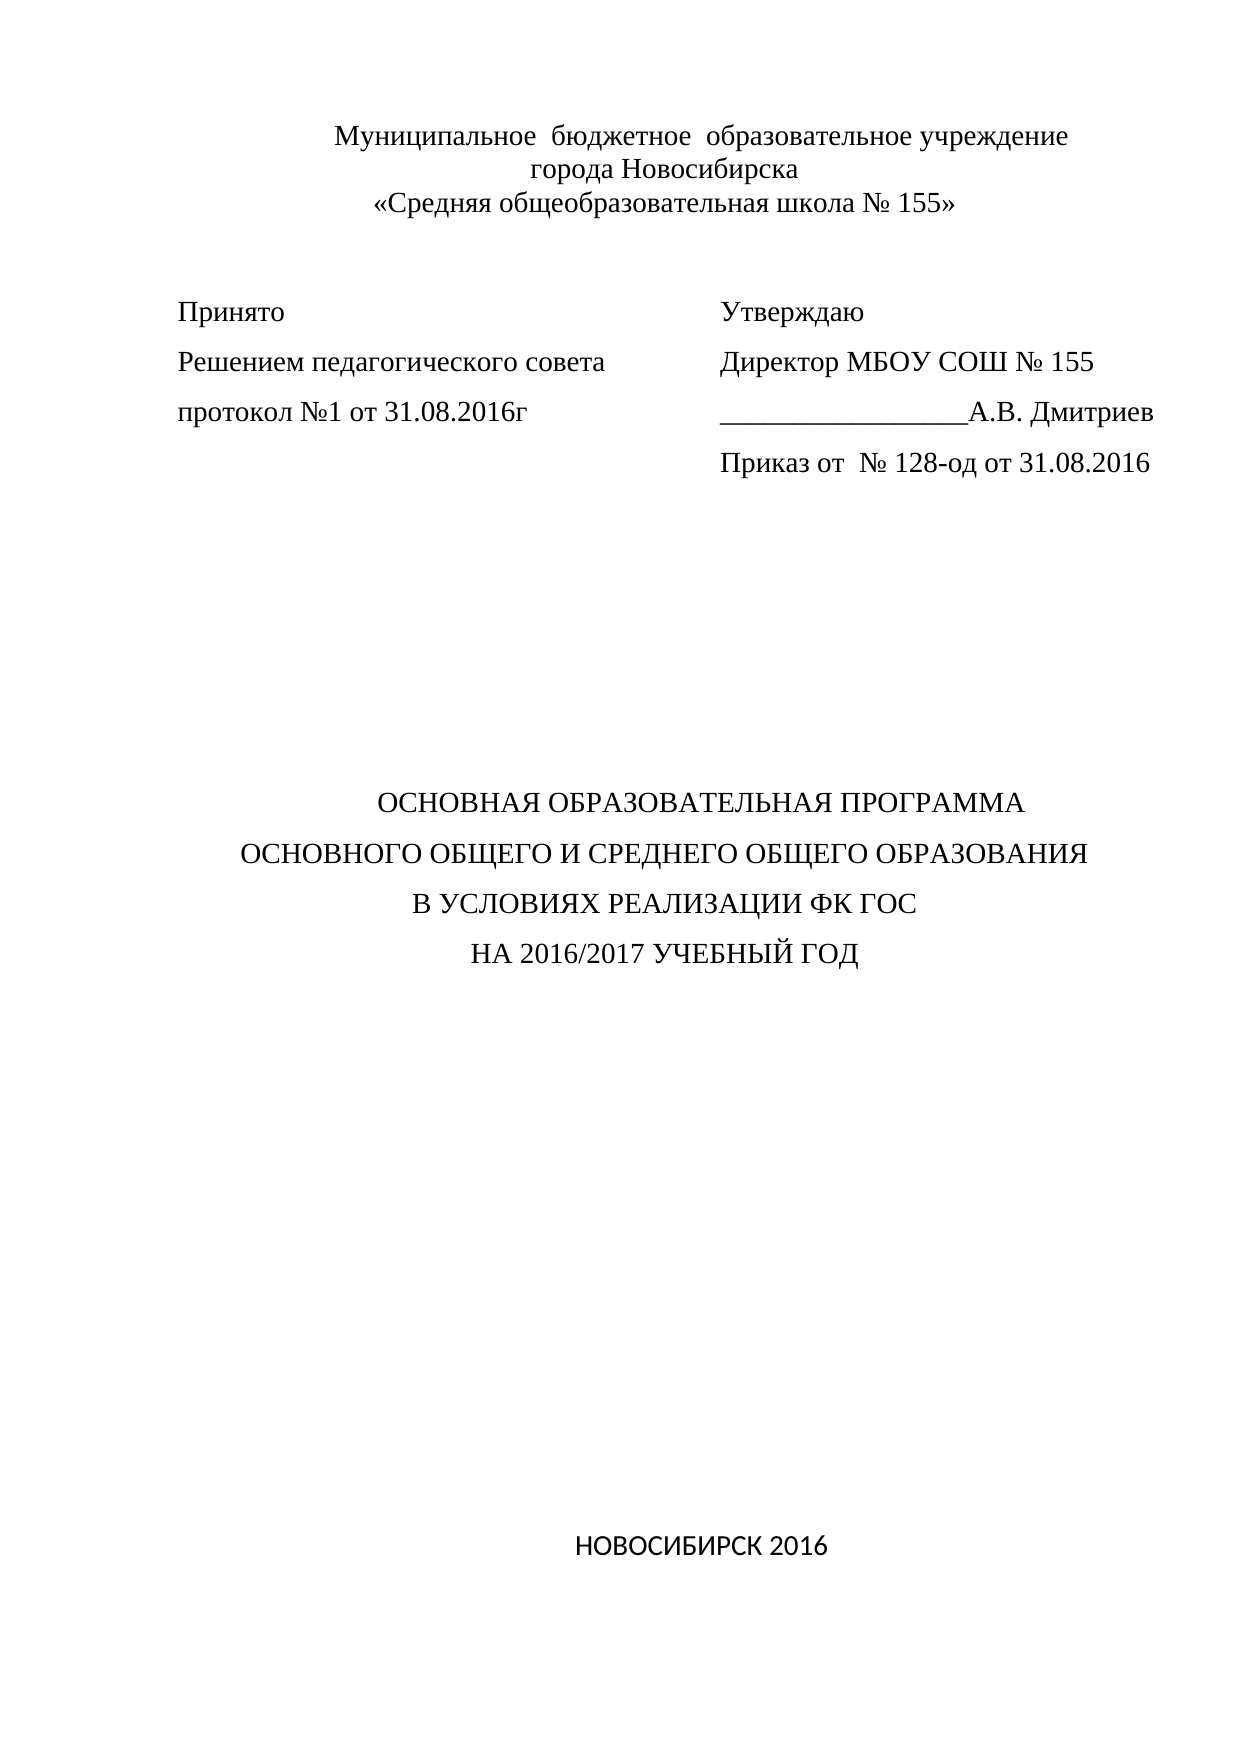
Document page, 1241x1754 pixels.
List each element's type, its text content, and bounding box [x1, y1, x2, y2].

table_header Утверждаю Директор МБОУ СОШ № 155 _________________А.В. Дмитриев Приказ от № 128-од от 31.08.2016 [709, 294, 1207, 492]
text Муниципальное бюджетное образовательное учреждение города Новосибирска «Средняя общеобразовательная школа № 155» [177, 118, 1152, 219]
text ОСНОВНАЯ ОБРАЗОВАТЕЛЬНАЯ ПРОГРАММА ОСНОВНОГО ОБЩЕГО И СРЕДНЕГО ОБЩЕГО ОБРАЗОВАНИЯ В УСЛОВИЯХ РЕАЛИЗАЦИИ ФК ГОС НА 2016/2017 УЧЕБНЫЙ ГОД [177, 786, 1152, 970]
text НОВОСИБИРСК 2016 [177, 1527, 1152, 1563]
table_header Принято Решением педагогического совета протокол №1 от 31.08.2016г [166, 294, 709, 492]
